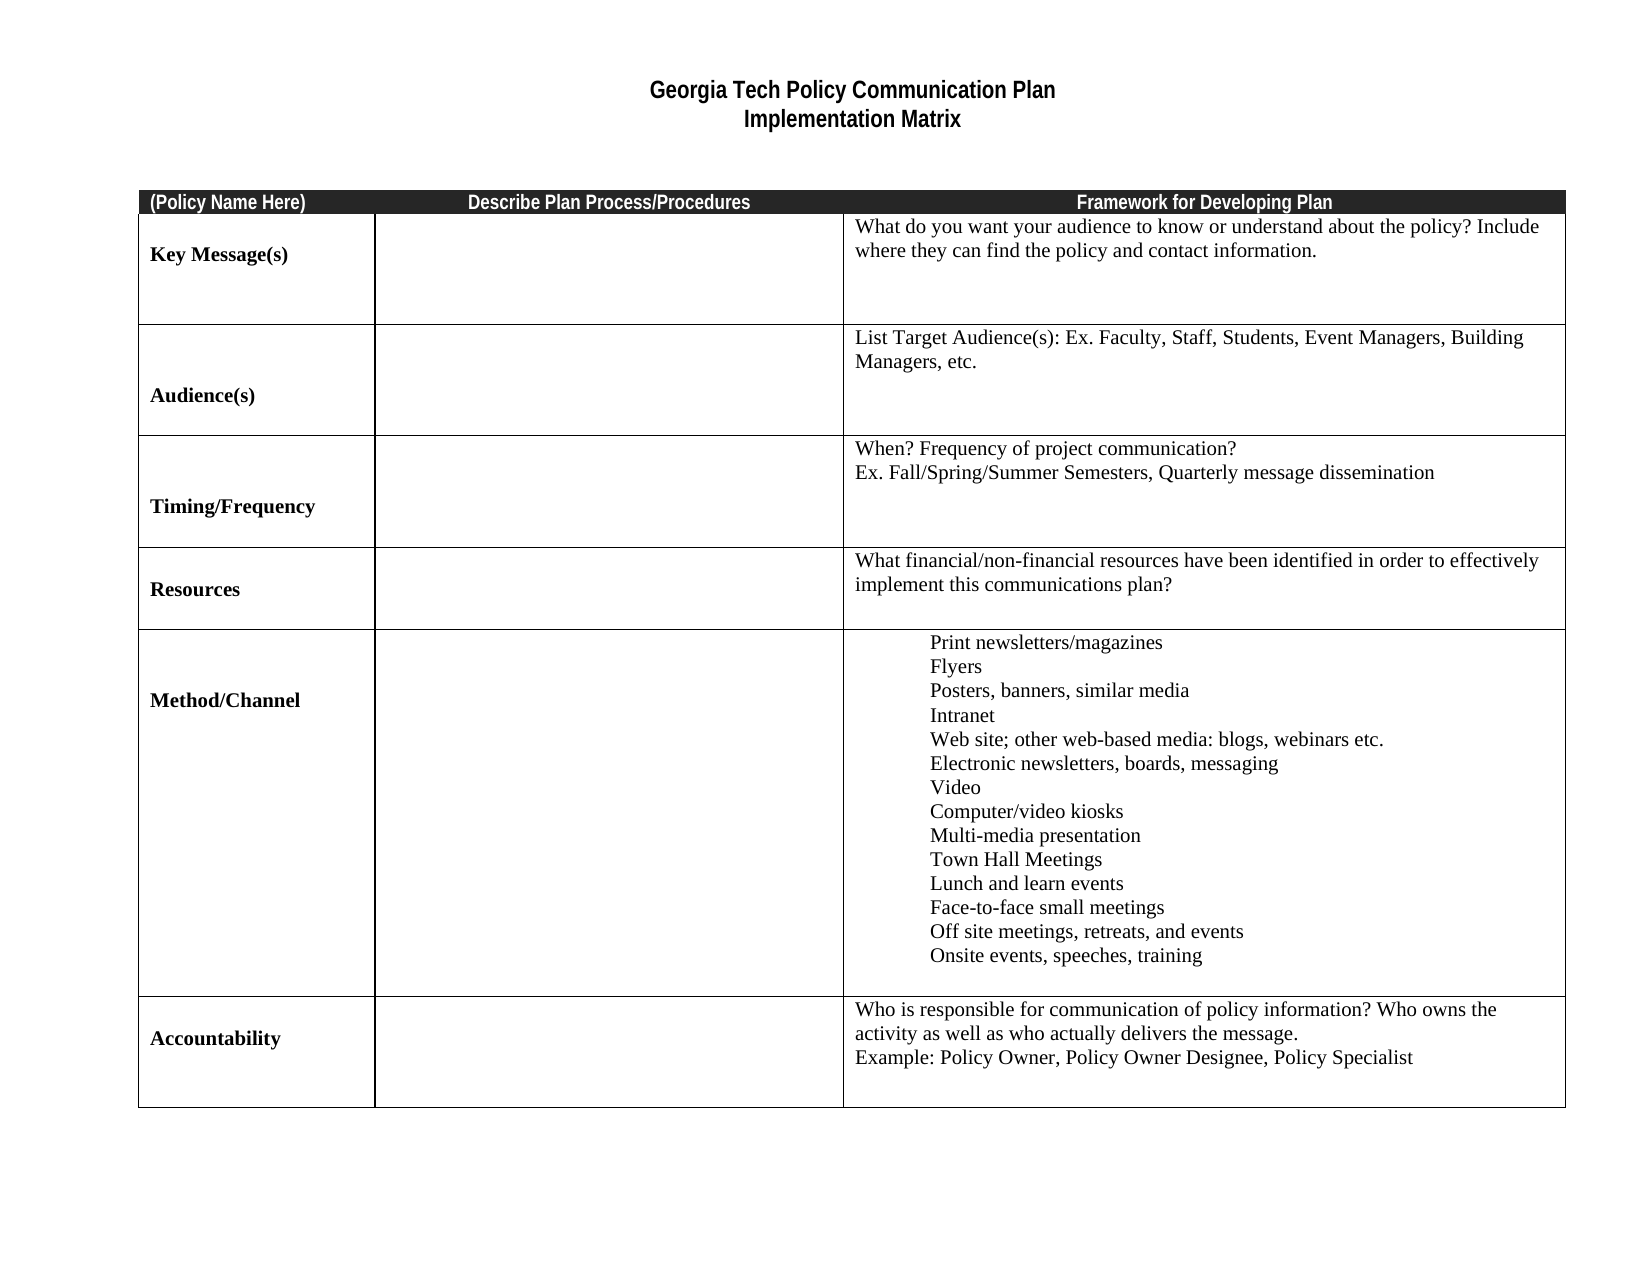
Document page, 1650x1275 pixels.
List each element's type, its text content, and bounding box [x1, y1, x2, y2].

table_cell Timing/Frequency [139, 436, 374, 547]
table_cell [376, 325, 843, 435]
table_cell What financial/non-financial resources have been identified in order to effectively implement this communications plan? [844, 548, 1565, 629]
table_header Describe Plan Process/Procedures [375, 190, 844, 214]
table_cell  Print newsletters/magazines  Flyers  Posters, banners, similar media  Intranet  Web site; other web-based media: blogs, webinars etc.  Electronic newsletters, boards, messaging  Video  Computer/video kiosks  Multi-media presentation  Town Hall Meetings  Lunch and learn events  Face-to-face small meetings  Off site meetings, retreats, and events  Onsite events, speeches, training [844, 630, 1565, 996]
table_cell When? Frequency of project communication? Ex. Fall/Spring/Summer Semesters, Quarterly message dissemination [844, 436, 1565, 547]
table_cell Accountability [139, 997, 374, 1107]
table_cell Resources [139, 548, 374, 629]
table_cell Key Message(s) [139, 214, 374, 324]
table_cell [376, 436, 843, 547]
table_cell Method/Channel [139, 630, 374, 996]
table_cell [376, 997, 843, 1107]
table_cell Audience(s) [139, 325, 374, 435]
table_cell [376, 214, 843, 324]
table_header (Policy Name Here) [139, 190, 375, 214]
table_header Framework for Developing Plan [844, 190, 1566, 214]
table_cell List Target Audience(s): Ex. Faculty, Staff, Students, Event Managers, Building Managers, etc. [844, 325, 1565, 435]
table_cell [376, 630, 843, 996]
table_cell Who is responsible for communication of policy information? Who owns the activity as well as who actually delivers the message. Example: Policy Owner, Policy Owner Designee, Policy Specialist [844, 997, 1565, 1107]
table_cell [376, 548, 843, 629]
table_cell What do you want your audience to know or understand about the policy? Include where they can find the policy and contact information. [844, 214, 1565, 324]
